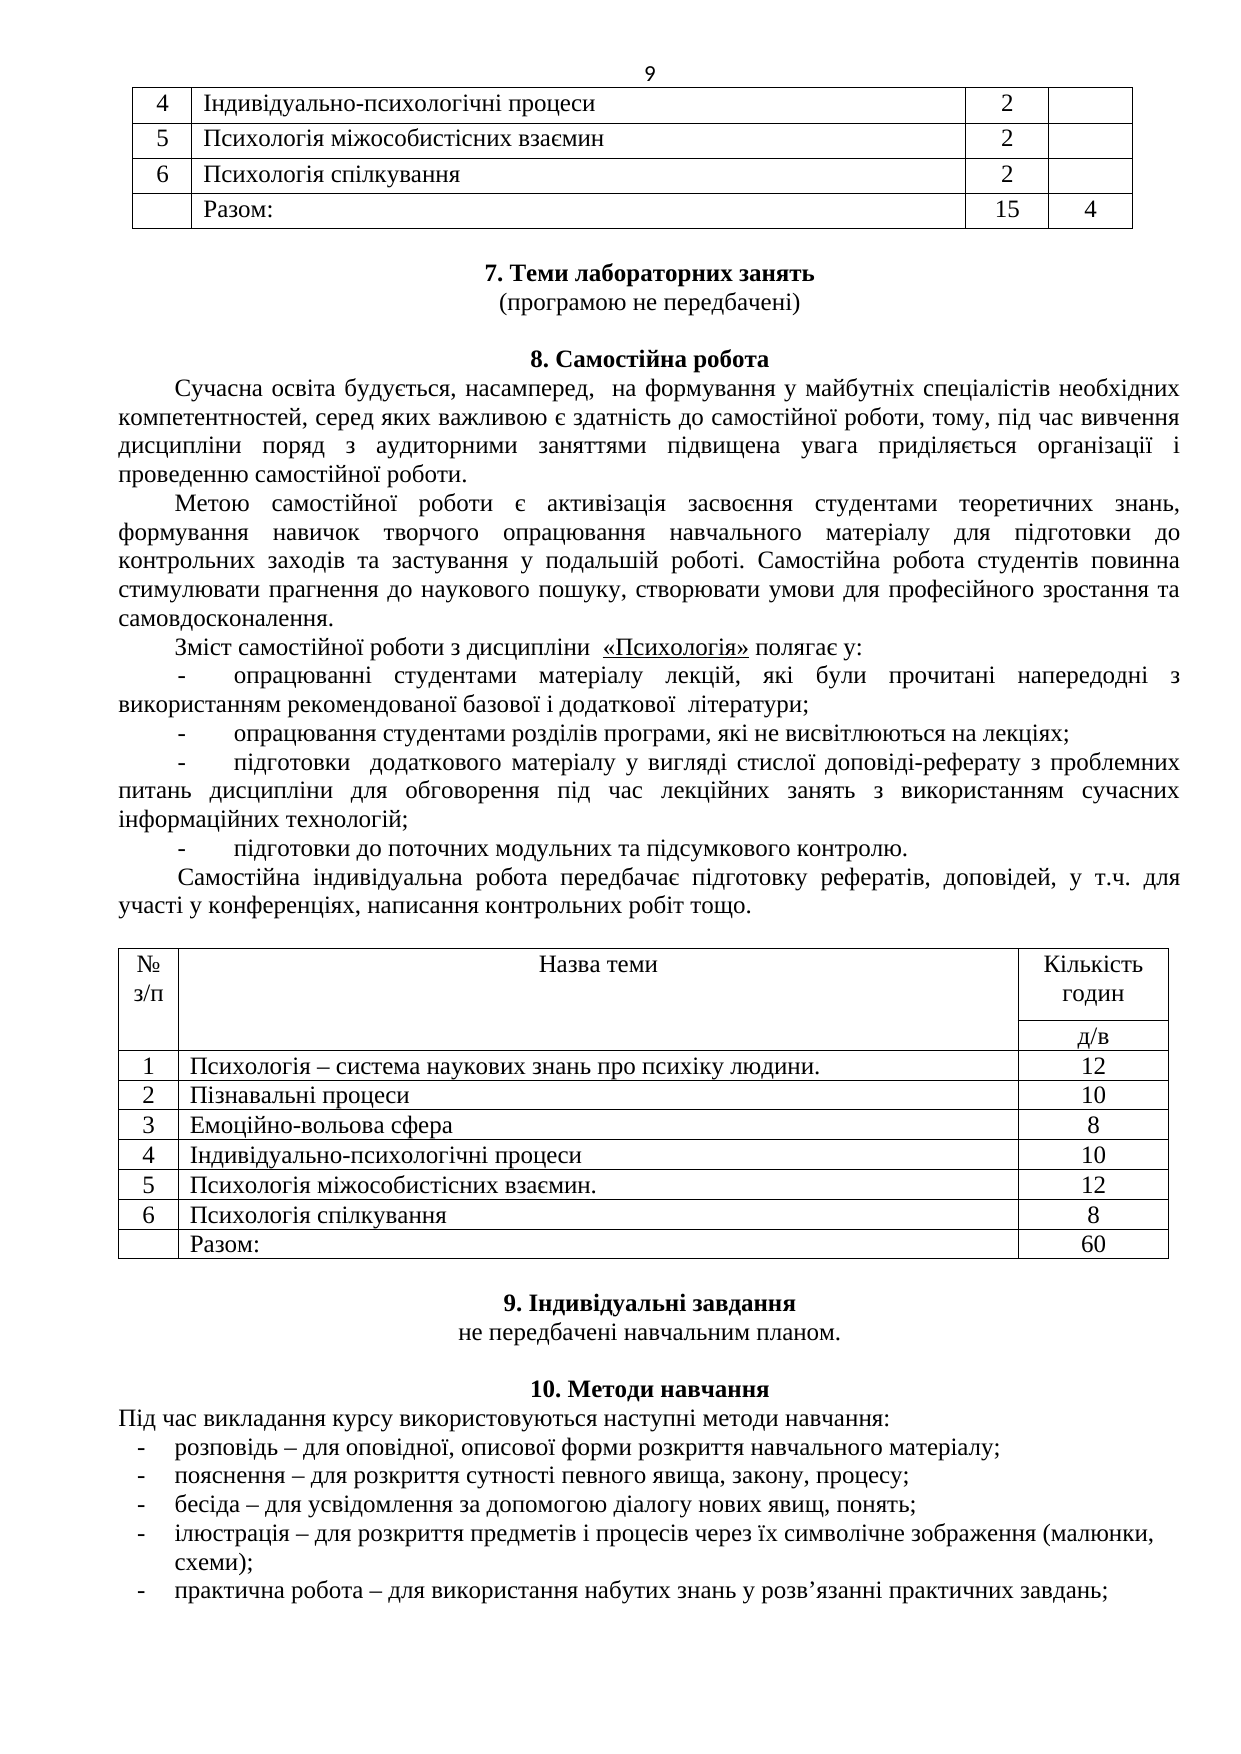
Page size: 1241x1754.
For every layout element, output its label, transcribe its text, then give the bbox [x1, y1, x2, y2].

text 7. Теми лабораторних занять [118, 258, 1181, 287]
table_cell Індивідуально-психологічні процеси [192, 88, 965, 122]
table_cell 1 [119, 1051, 178, 1079]
table_cell 60 [1019, 1230, 1168, 1258]
table_cell [119, 1230, 178, 1258]
table_header Кількість годин [1019, 949, 1168, 1020]
table_cell 2 [966, 124, 1048, 158]
list розповідь – для оповідної, описової форми розкриття навчального матеріалу; [137, 1432, 1181, 1461]
table_cell Разом: [192, 194, 965, 228]
table_cell 4 [119, 1140, 178, 1169]
text 8. Самостійна робота [118, 344, 1181, 373]
table_cell 6 [119, 1200, 178, 1228]
text Самостійна індивідуальна робота передбачає підготовку рефератів, доповідей, у т.ч. для участі у конференціях, написання контрольних робіт тощо. [118, 862, 1181, 919]
text Сучасна освіта будується, насамперед, на формування у майбутніх спеціалістів необхідних компетентностей, серед яких важливою є здатність до самостійної роботи, тому, під час вивчення дисципліни поряд з аудиторними заняттями підвищена увага приділяється організації і проведенню самостійної роботи. [118, 373, 1181, 488]
table_header Назва теми [179, 949, 1018, 1050]
table_cell 15 [966, 194, 1048, 228]
table_cell Психологія міжособистісних взаємин. [179, 1170, 1018, 1199]
table_cell [1049, 159, 1132, 193]
text Під час викладання курсу використовуються наступні методи навчання: [118, 1403, 1181, 1432]
table_cell Психологія міжособистісних взаємин [192, 124, 965, 158]
table_cell [1049, 124, 1132, 158]
table_cell 10 [1019, 1081, 1168, 1109]
table_cell 4 [133, 88, 191, 122]
table_cell д/в [1019, 1021, 1168, 1050]
text Зміст самостійної роботи з дисципліни «Психологія» полягає у: [118, 632, 1181, 661]
list підготовки додаткового матеріалу у вигляді стислої доповіді-реферату з проблемних питань дисципліни для обговорення під час лекційних занять з використанням сучасних інформаційних технологій; [118, 747, 1181, 833]
table_cell 8 [1019, 1200, 1168, 1228]
table_cell Разом: [179, 1230, 1018, 1258]
text (програмою не передбачені) [118, 287, 1181, 316]
table_cell Індивідуально-психологічні процеси [179, 1140, 1018, 1169]
table_cell 4 [1049, 194, 1132, 228]
table_cell 8 [1019, 1110, 1168, 1139]
table_cell [1049, 88, 1132, 122]
table_cell 5 [133, 124, 191, 158]
table_cell Психологія спілкування [192, 159, 965, 193]
table_cell 2 [966, 159, 1048, 193]
list підготовки до поточних модульних та підсумкового контролю. [118, 833, 1181, 862]
table_cell [133, 194, 191, 228]
text 10. Методи навчання [118, 1374, 1181, 1403]
list опрацювання студентами розділів програми, які не висвітлюються на лекціях; [118, 718, 1181, 747]
list ілюстрація – для розкриття предметів і процесів через їх символічне зображення (малюнки, схеми); [137, 1518, 1181, 1576]
text не передбачені навчальним планом. [118, 1317, 1181, 1346]
text 9. Індивідуальні завдання [118, 1288, 1181, 1317]
list практична робота – для використання набутих знань у розв’язанні практичних завдань; [137, 1576, 1181, 1604]
table_cell 3 [119, 1110, 178, 1139]
table_cell 2 [966, 88, 1048, 122]
list опрацюванні студентами матеріалу лекцій, які були прочитані напередодні з використанням рекомендованої базової і додаткової літератури; [118, 661, 1181, 718]
table_header № з/п [119, 949, 178, 1050]
table_cell 2 [119, 1081, 178, 1109]
table_cell 12 [1019, 1051, 1168, 1079]
table_cell Психологія спілкування [179, 1200, 1018, 1228]
table_cell Психологія – система наукових знань про психіку людини. [179, 1051, 1018, 1079]
table_cell Пізнавальні процеси [179, 1081, 1018, 1109]
list бесіда – для усвідомлення за допомогою діалогу нових явищ, понять; [137, 1489, 1181, 1518]
table_cell 12 [1019, 1170, 1168, 1199]
table_cell 10 [1019, 1140, 1168, 1169]
text Метою самостійної роботи є активізація засвоєння студентами теоретичних знань, формування навичок творчого опрацювання навчального матеріалу для підготовки до контрольних заходів та застування у подальшій роботі. Самостійна робота студентів повинна стимулювати прагнення до наукового пошуку, створювати умови для професійного зростання та самовдосконалення. [118, 488, 1181, 632]
table_cell Емоційно-вольова сфера [179, 1110, 1018, 1139]
table_cell 6 [133, 159, 191, 193]
list пояснення – для розкриття сутності певного явища, закону, процесу; [137, 1461, 1181, 1489]
table_cell 5 [119, 1170, 178, 1199]
